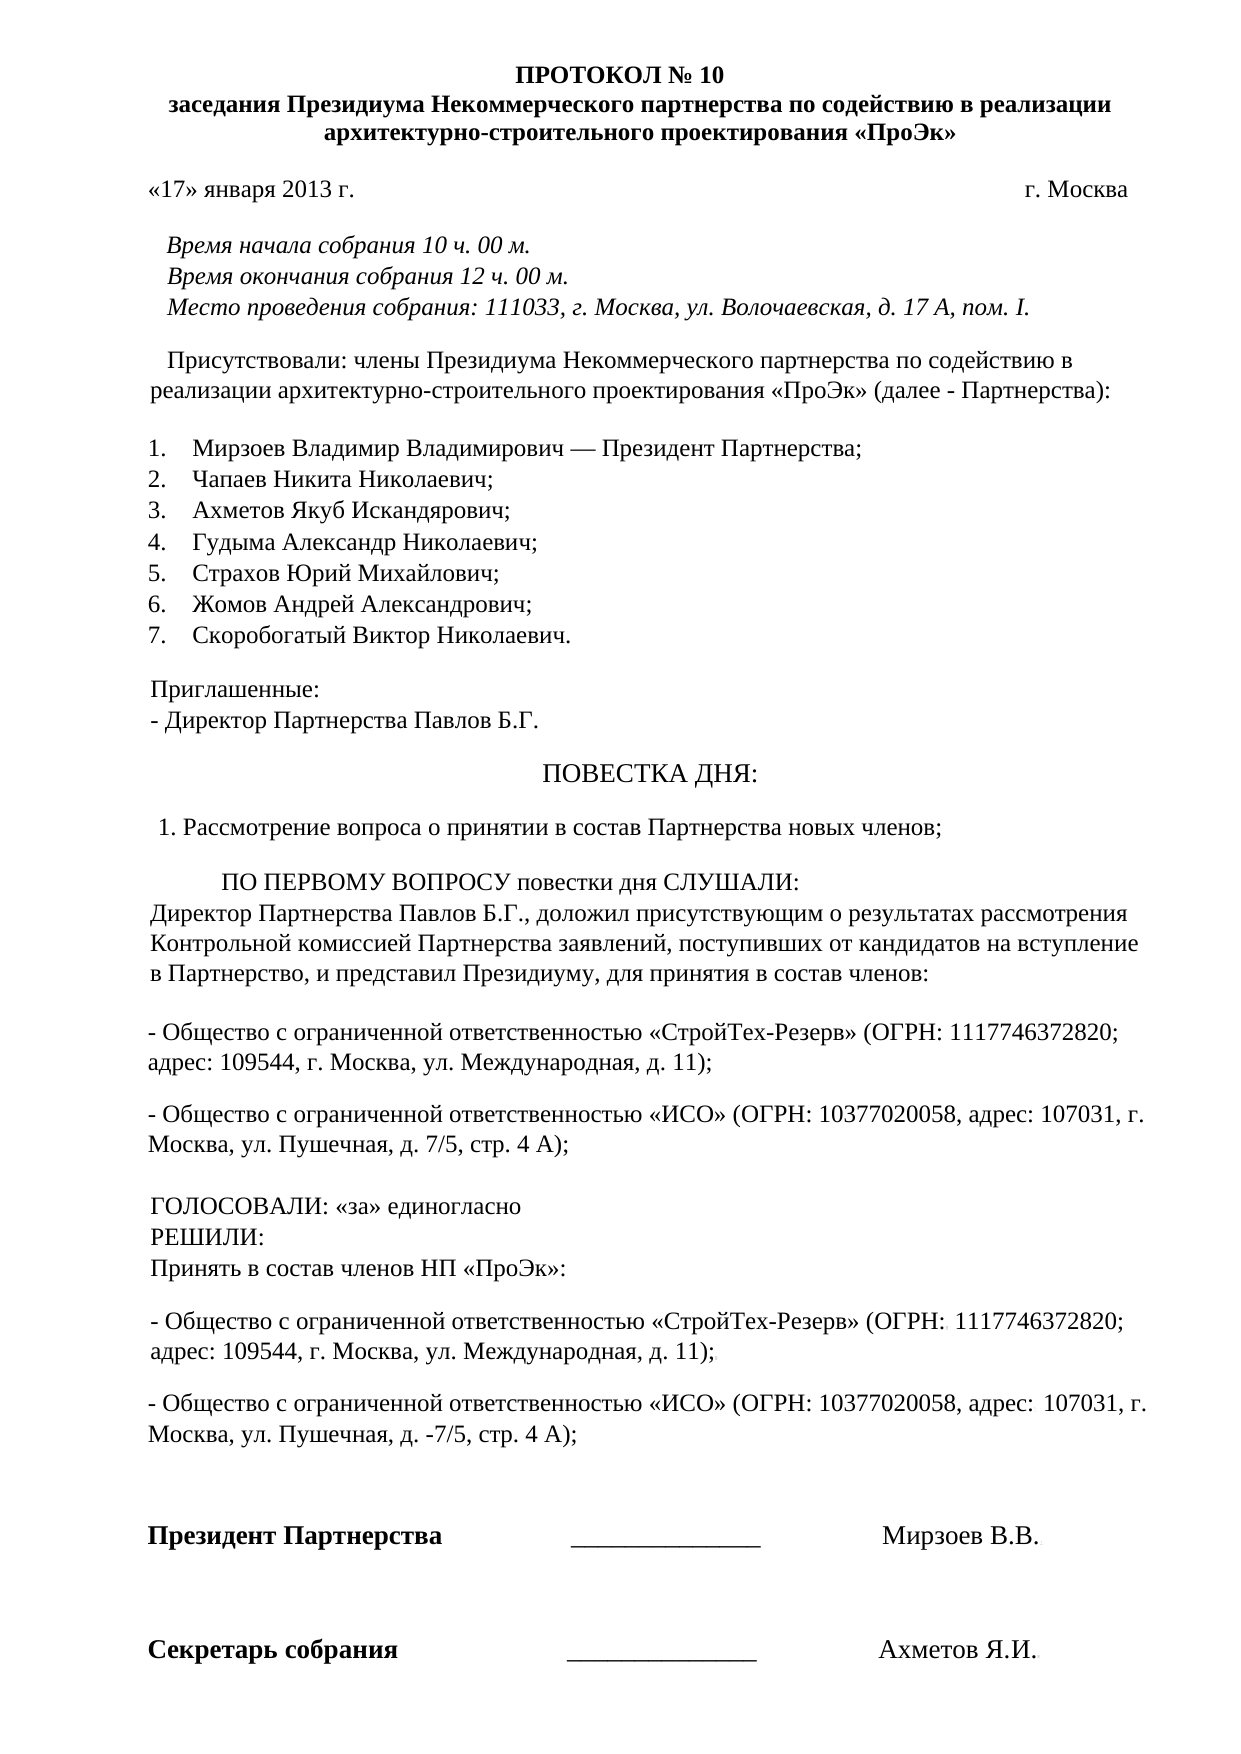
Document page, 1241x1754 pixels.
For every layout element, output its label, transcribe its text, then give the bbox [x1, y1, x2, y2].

text ПОВЕСТКА ДНЯ: [148, 757, 1153, 789]
text - Общество с ограниченной ответственностью «ИСО» (ОГРН: 10377020058, адрес: 107031, г. Москва, ул. Пушечная, д. 7/5, стр. 4 А); [148, 1099, 1153, 1157]
text Время окончания собрания 12 ч. 00 м. [167, 261, 1153, 290]
text - Общество с ограниченной ответственностью «СтройТех-Резерв» (ОГРН: 1117746372820; адрес: 109544, г. Москва, ул. Международная, д. 11); [150, 1306, 1153, 1364]
text ГОЛОСОВАЛИ: «за» единогласно [150, 1191, 661, 1220]
list Гудыма Александр Николаевич; [148, 527, 1153, 556]
list Страхов Юрий Михайлович; [148, 558, 1153, 587]
text Время начала собрания 10 ч. 00 м. [166, 230, 1153, 258]
text - Общество с ограниченной ответственностью «СтройТех-Резерв» (ОГРН: 1117746372820; адрес: 109544, г. Москва, ул. Международная, д. 11); [148, 1017, 1153, 1076]
list Ахметов Якуб Искандярович; [148, 496, 1153, 524]
text РЕШИЛИ: [150, 1222, 661, 1251]
text 1. Рассмотрение вопроса о принятии в состав Партнерства новых членов; [158, 812, 1153, 840]
list Мирзоев Владимир Владимирович — Президент Партнерства; [148, 433, 1153, 462]
text Директор Партнерства Павлов Б.Г., доложил присутствующим о результатах рассмотрения Контрольной комиссией Партнерства заявлений, поступивших от кандидатов на вступление в Партнерство, и представил Президиуму, для принятия в состав членов: [150, 898, 1153, 987]
list Чапаев Никита Николаевич; [148, 464, 1153, 493]
text «17» января 2013 г. г. Москва [148, 174, 1153, 203]
text Приглашенные: [150, 674, 1153, 703]
text - Директор Партнерства Павлов Б.Г. [150, 706, 1153, 734]
text ПРОТОКОЛ № 10 [202, 61, 1096, 89]
text ПО ПЕРВОМУ ВОПРОСУ повестки дня СЛУШАЛИ: [221, 867, 1153, 896]
text - Общество с ограниченной ответственностью «ИСО» (ОГРН: 10377020058, адрес: 107031, г. Москва, ул. Пушечная, д. -7/5, стр. 4 А); [148, 1388, 1153, 1448]
text Секретарь собрания ______________ Ахметов Я.И. [147, 1633, 1153, 1664]
text Президент Партнерства ______________ Мирзоев В.В. [147, 1519, 1153, 1550]
text Принять в состав членов НП «ПроЭк»: [150, 1253, 1153, 1282]
list Скоробогатый Виктор Николаевич. [148, 620, 1153, 649]
text заседания Президиума Некоммерческого партнерства по содействию в реализации архитектурно-строительного проектирования «ПроЭк» [148, 89, 1132, 146]
list Жомов Андрей Александрович; [148, 589, 1153, 618]
text Присутствовали: члены Президиума Некоммерческого партнерства по содействию в реализации архитектурно-строительного проектирования «ПроЭк» (далее - Партнерства): [150, 345, 1153, 404]
text Место проведения собрания: 111033, г. Москва, ул. Волочаевская, д. 17 А, пом. I. [167, 292, 1153, 321]
